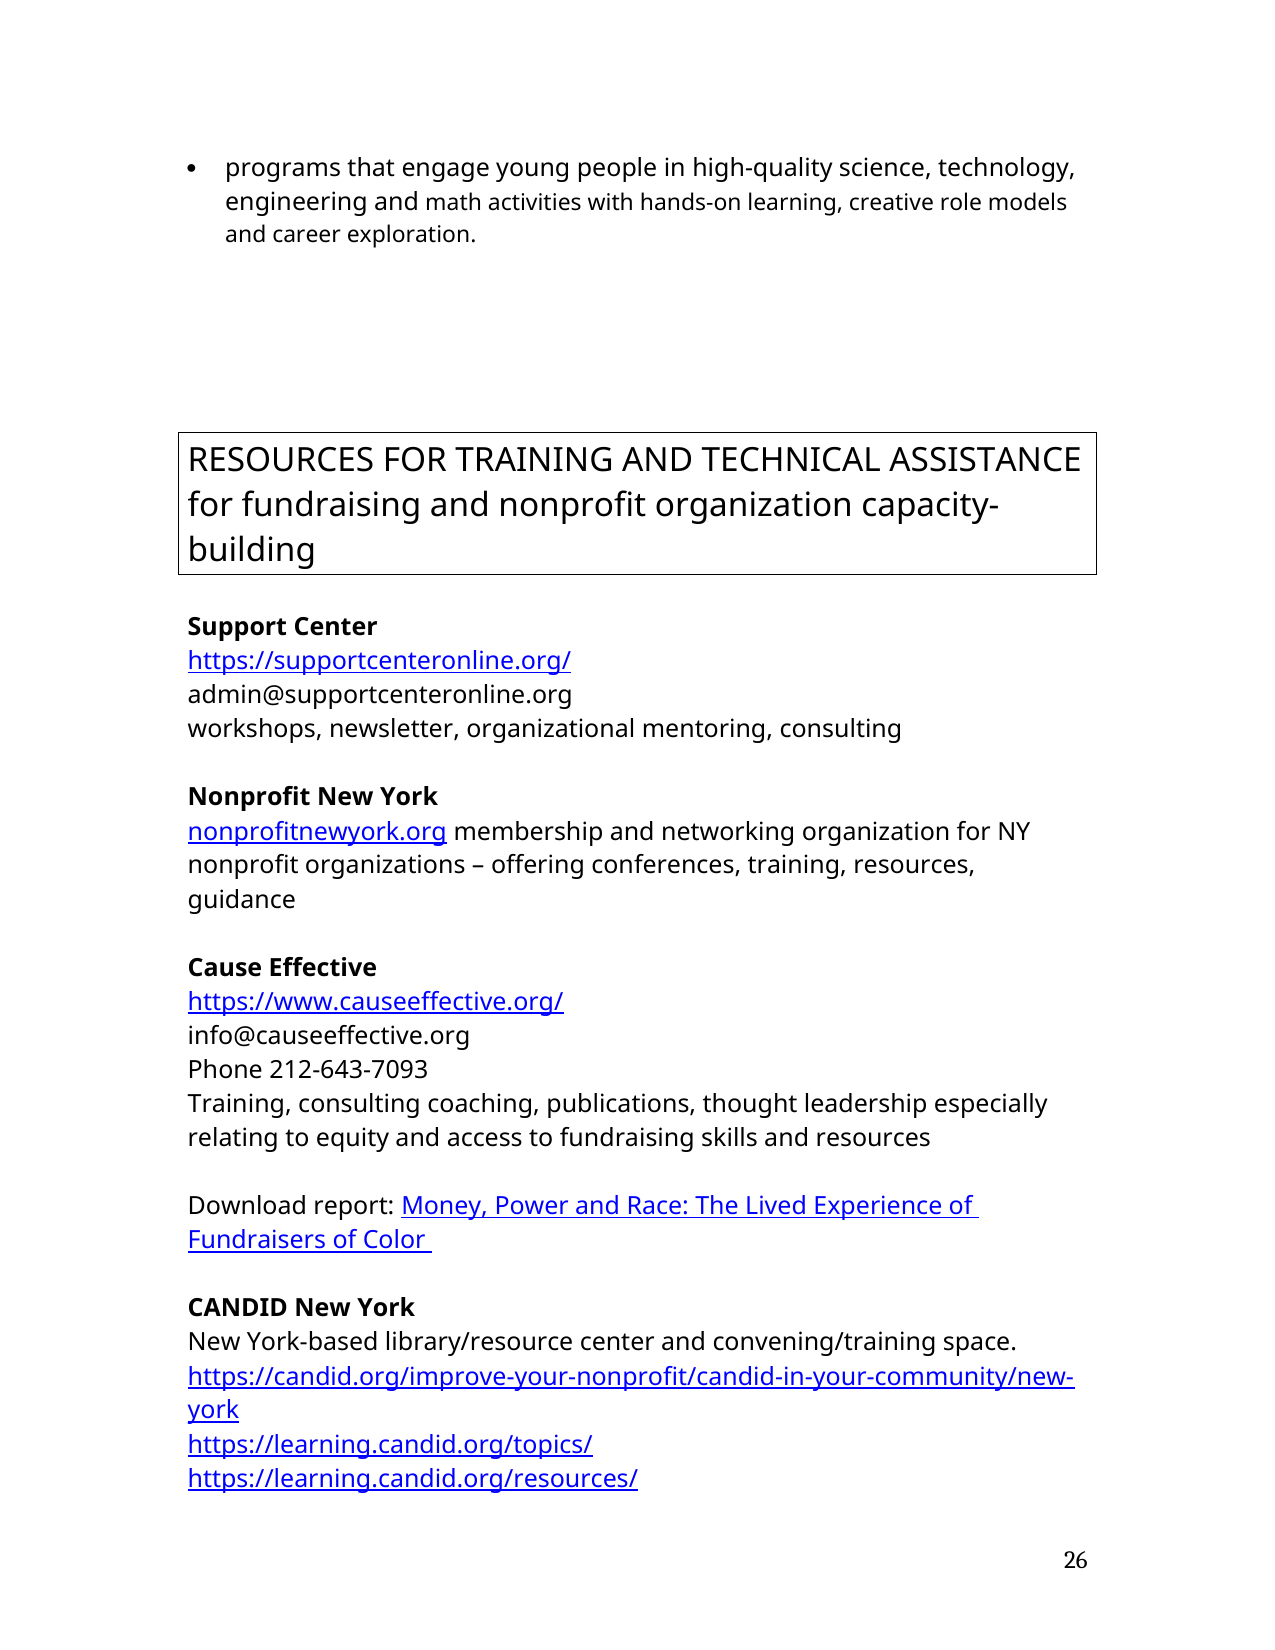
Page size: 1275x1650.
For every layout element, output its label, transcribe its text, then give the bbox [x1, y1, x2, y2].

text Nonprofit New York [187, 779, 1087, 813]
text Phone 212-643-7093 [187, 1052, 1087, 1086]
text info@causeeffective.org [187, 1017, 1087, 1052]
text https://www.causeeffective.org/ [187, 983, 1087, 1017]
text https://learning.candid.org/topics/ [187, 1426, 1087, 1460]
text Cause Effective [187, 949, 1087, 983]
list programs that engage young people in high-quality science, technology, engineering and math activities with hands-on learning, creative role models and career exploration. [187, 150, 1087, 249]
text Support Center [187, 609, 1087, 643]
text New York-based library/resource center and convening/training space. [187, 1324, 1087, 1358]
text CANDID New York [187, 1290, 1087, 1324]
text admin@supportcenteronline.org [187, 677, 1087, 711]
text https://supportcenteronline.org/ [187, 643, 1087, 677]
text RESOURCES FOR TRAINING AND TECHNICAL ASSISTANCE [179, 433, 1096, 478]
text workshops, newsletter, organizational mentoring, consulting [187, 711, 1087, 745]
text Download report: Money, Power and Race: The Lived Experience of Fundraisers of Color [187, 1188, 1087, 1256]
text https://learning.candid.org/resources/ [187, 1460, 1087, 1494]
text https://candid.org/improve-your-nonprofit/candid-in-your-community/new-york [187, 1358, 1087, 1426]
text nonprofitnewyork.org membership and networking organization for NY nonprofit organizations – offering conferences, training, resources, guidance [187, 813, 1087, 915]
text Training, consulting coaching, publications, thought leadership especially relating to equity and access to fundraising skills and resources [187, 1086, 1087, 1154]
text for fundraising and nonprofit organization capacity-building [179, 478, 1096, 574]
